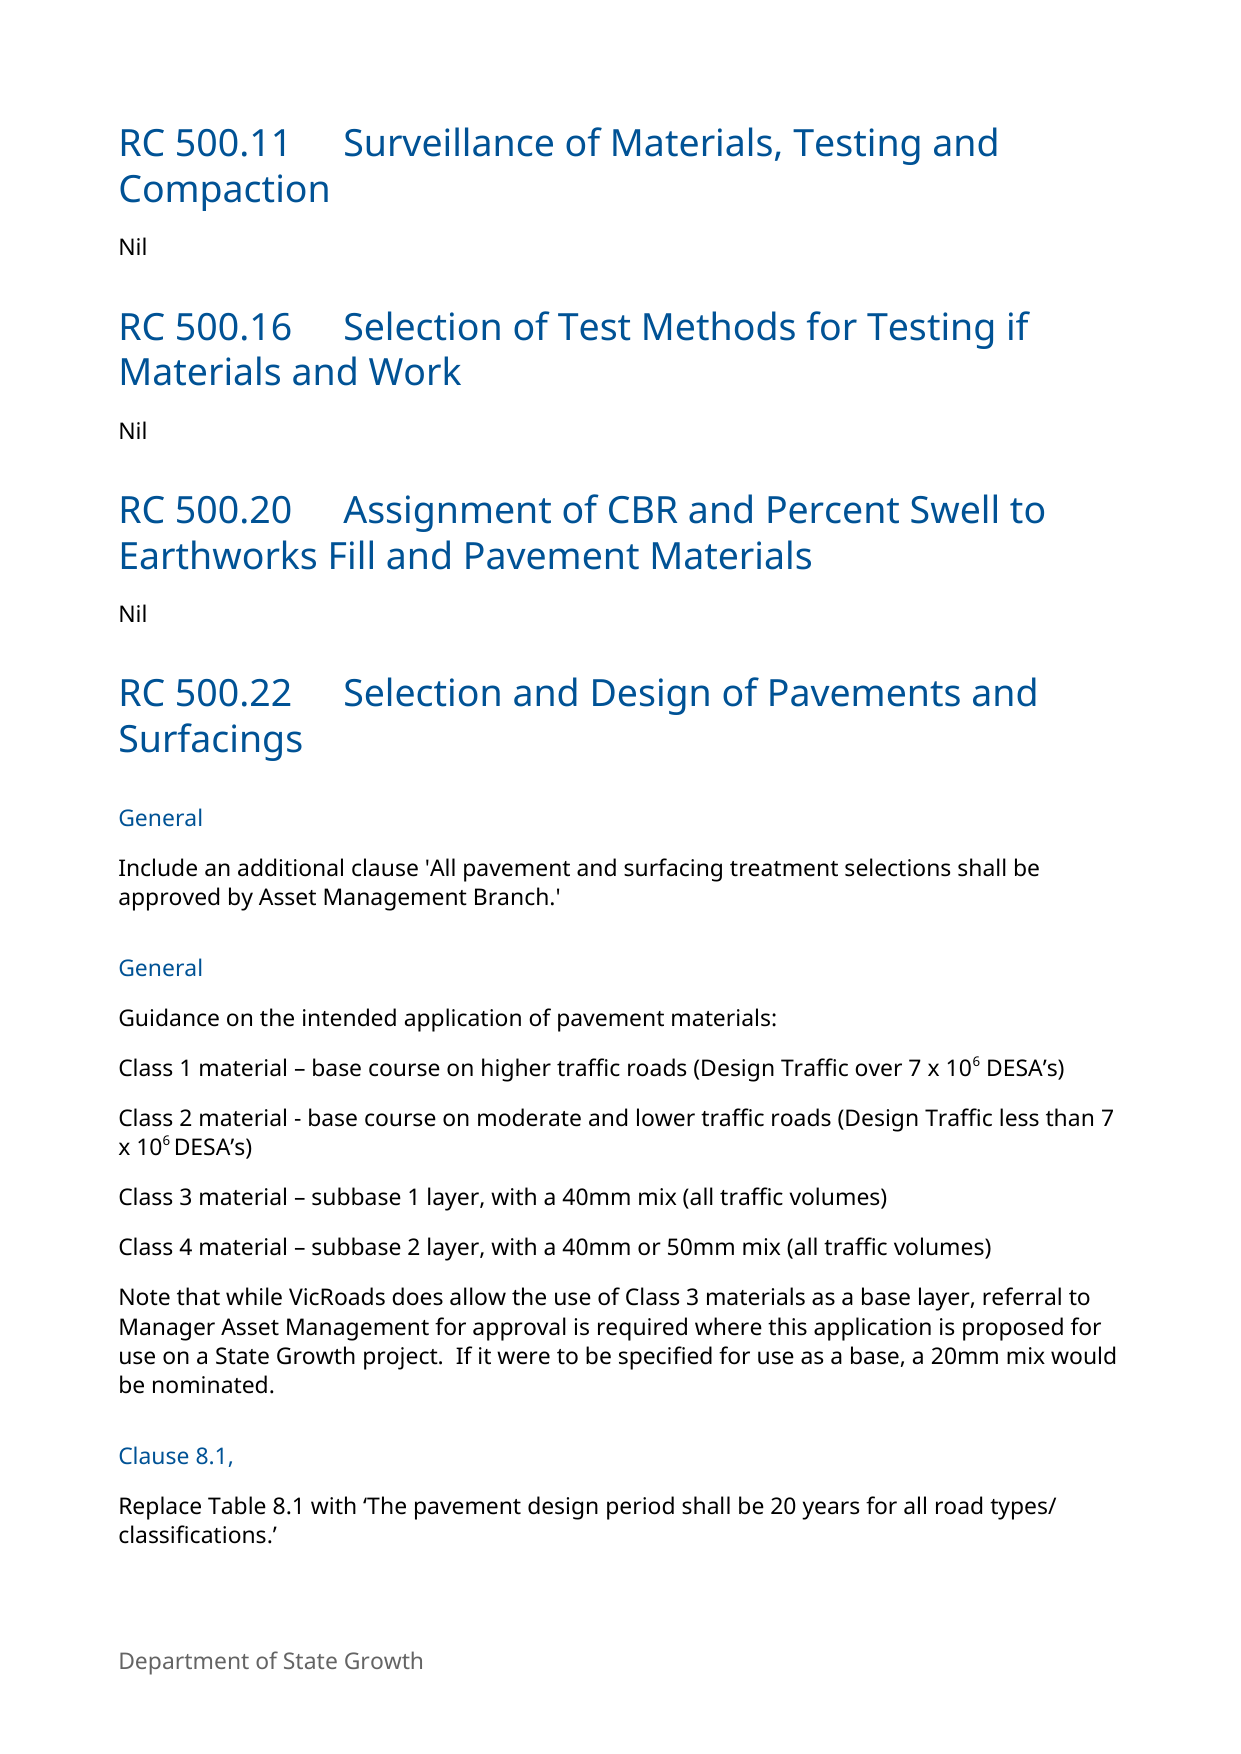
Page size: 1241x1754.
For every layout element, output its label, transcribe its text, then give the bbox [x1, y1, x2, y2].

subtitle General [118, 803, 1122, 832]
subtitle RC 500.11 Surveillance of Materials, Testing and Compaction [118, 120, 1122, 212]
subtitle RC 500.16 Selection of Test Methods for Testing if Materials and Work [118, 303, 1122, 395]
text Nil [118, 599, 1122, 628]
text Replace Table 8.1 with ‘The pavement design period shall be 20 years for all road types/ classifications.’ [118, 1491, 1122, 1549]
subtitle Clause 8.1, [118, 1441, 1122, 1470]
text Guidance on the intended application of pavement materials: [118, 1003, 1122, 1032]
subtitle RC 500.20 Assignment of CBR and Percent Swell to Earthworks Fill and Pavement Materials [118, 487, 1122, 578]
text Class 3 material – subbase 1 layer, with a 40mm mix (all traffic volumes) [118, 1182, 1122, 1212]
subtitle General [118, 953, 1122, 982]
text Note that while VicRoads does allow the use of Class 3 materials as a base layer, referral to Manager Asset Management for approval is required where this application is proposed for use on a State Growth project. If it were to be specified for use as a base, a 20mm mix would be nominated. [118, 1282, 1122, 1399]
text Class 4 material – subbase 2 layer, with a 40mm or 50mm mix (all traffic volumes) [118, 1232, 1122, 1262]
subtitle RC 500.22 Selection and Design of Pavements and Surfacings [118, 670, 1122, 762]
text Nil [118, 416, 1122, 445]
text Class 2 material - base course on moderate and lower traffic roads (Design Traffic less than 7 x 106 DESA’s) [118, 1103, 1122, 1162]
text Class 1 material – base course on higher traffic roads (Design Traffic over 7 x 106 DESA’s) [118, 1053, 1122, 1082]
text Include an additional clause 'All pavement and surfacing treatment selections shall be approved by Asset Management Branch.' [118, 853, 1122, 912]
text Nil [118, 232, 1122, 262]
